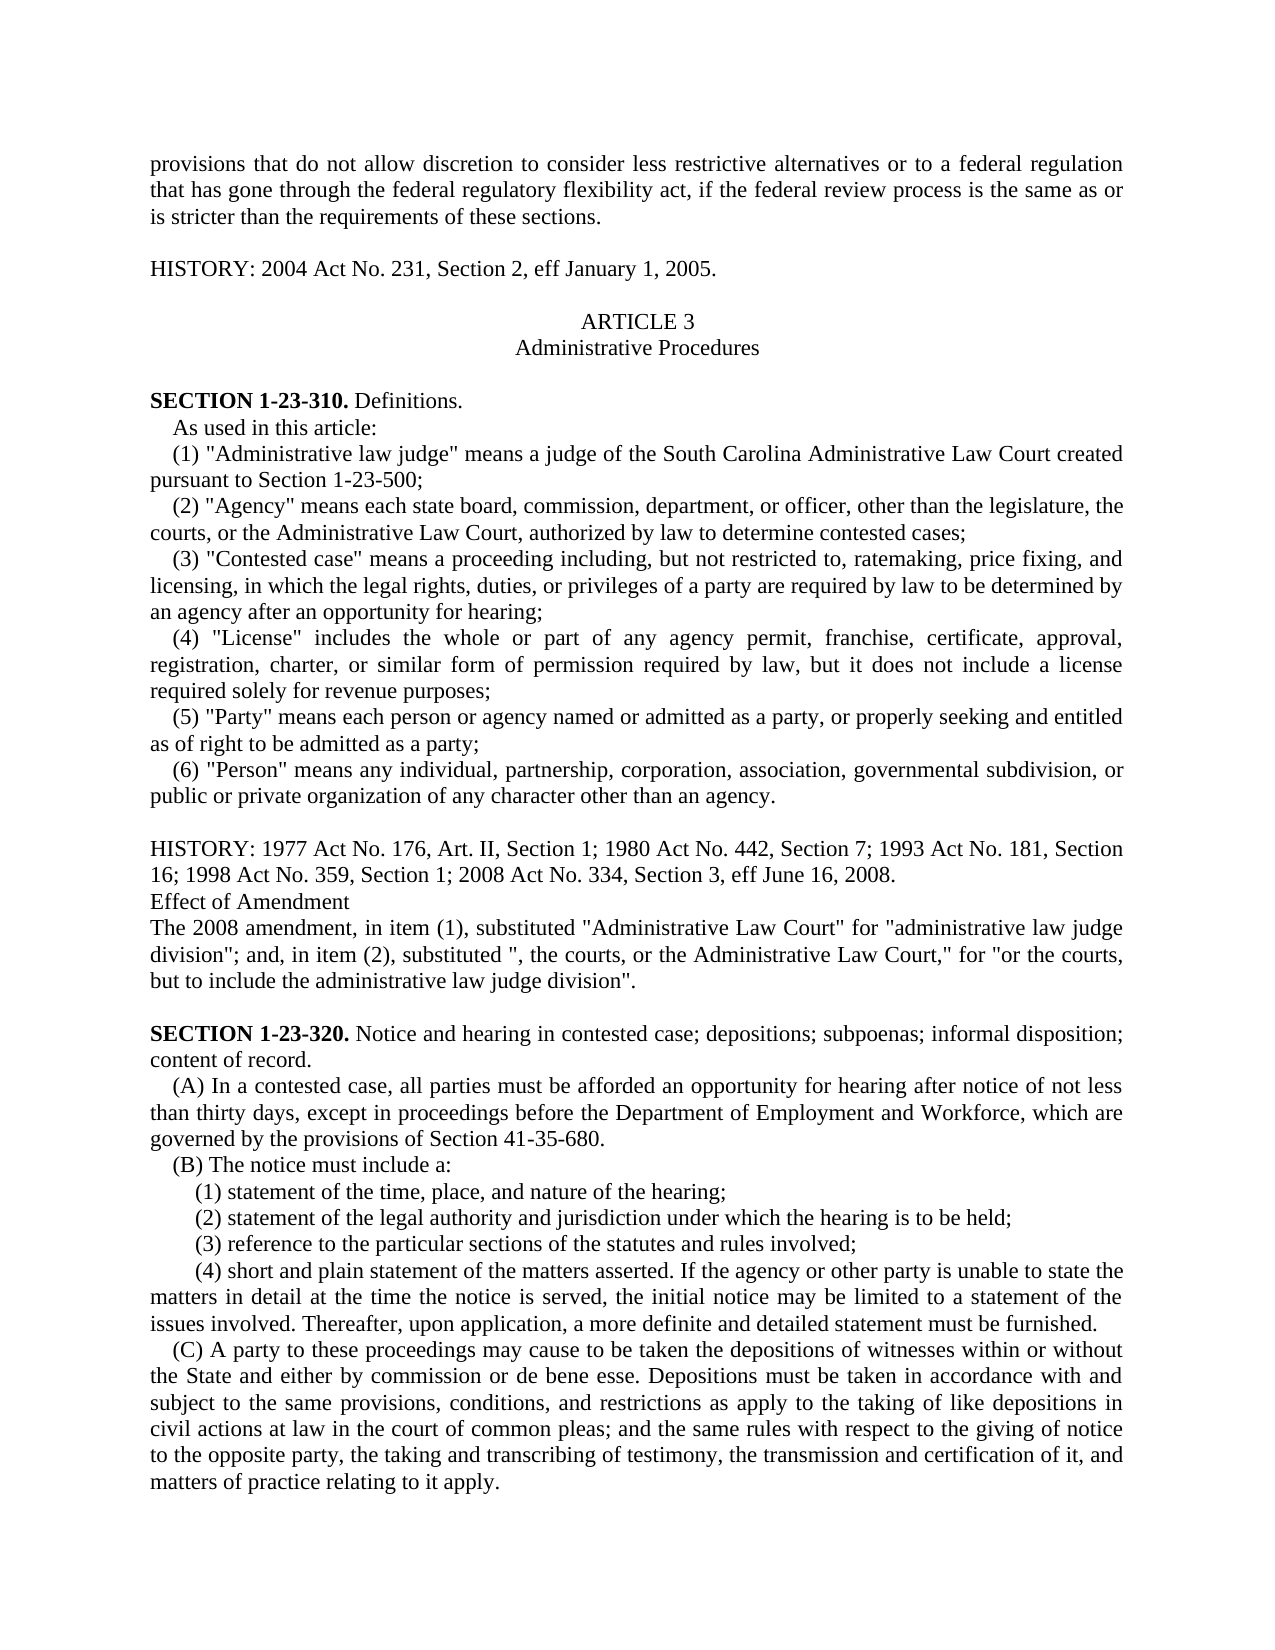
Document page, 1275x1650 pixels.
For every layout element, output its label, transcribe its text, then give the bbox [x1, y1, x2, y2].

text The 2008 amendment, in item (1), substituted "Administrative Law Court" for "administrative law judge division"; and, in item (2), substituted ", the courts, or the Administrative Law Court," for "or the courts, but to include the administrative law judge division". [150, 914, 1125, 993]
text SECTION 1-23-320. Notice and hearing in contested case; depositions; subpoenas; informal disposition; content of record. [150, 1020, 1125, 1072]
text (3) "Contested case" means a proceeding including, but not restricted to, ratemaking, price fixing, and licensing, in which the legal rights, duties, or privileges of a party are required by law to be determined by an agency after an opportunity for hearing; [150, 545, 1125, 624]
text (4) short and plain statement of the matters asserted. If the agency or other party is unable to state the matters in detail at the time the notice is served, the initial notice may be limited to a statement of the issues involved. Thereafter, upon application, a more definite and detailed statement must be furnished. [150, 1257, 1125, 1336]
text (1) statement of the time, place, and nature of the hearing; [150, 1178, 1125, 1204]
text (6) "Person" means any individual, partnership, corporation, association, governmental subdivision, or public or private organization of any character other than an agency. [150, 756, 1125, 809]
text (A) In a contested case, all parties must be afforded an opportunity for hearing after notice of not less than thirty days, except in proceedings before the Department of Employment and Workforce, which are governed by the provisions of Section 41-35-680. [150, 1072, 1125, 1151]
text Effect of Amendment [150, 888, 1125, 914]
text (3) reference to the particular sections of the statutes and rules involved; [150, 1231, 1125, 1257]
text (1) "Administrative law judge" means a judge of the South Carolina Administrative Law Court created pursuant to Section 1-23-500; [150, 440, 1125, 493]
text Administrative Procedures [150, 334, 1125, 361]
text (2) statement of the legal authority and jurisdiction under which the hearing is to be held; [150, 1204, 1125, 1231]
text (B) The notice must include a: [150, 1151, 1125, 1178]
text HISTORY: 1977 Act No. 176, Art. II, Section 1; 1980 Act No. 442, Section 7; 1993 Act No. 181, Section 16; 1998 Act No. 359, Section 1; 2008 Act No. 334, Section 3, eff June 16, 2008. [150, 835, 1125, 888]
text (4) "License" includes the whole or part of any agency permit, franchise, certificate, approval, registration, charter, or similar form of permission required by law, but it does not include a license required solely for revenue purposes; [150, 624, 1125, 703]
text As used in this article: [150, 413, 1125, 440]
text ARTICLE 3 [150, 308, 1125, 334]
text (C) A party to these proceedings may cause to be taken the depositions of witnesses within or without the State and either by commission or de bene esse. Depositions must be taken in accordance with and subject to the same provisions, conditions, and restrictions as apply to the taking of like depositions in civil actions at law in the court of common pleas; and the same rules with respect to the giving of notice to the opposite party, the taking and transcribing of testimony, the transmission and certification of it, and matters of practice relating to it apply. [150, 1336, 1125, 1494]
text SECTION 1-23-310. Definitions. [150, 387, 1125, 413]
text HISTORY: 2004 Act No. 231, Section 2, eff January 1, 2005. [150, 255, 1125, 282]
text (5) "Party" means each person or agency named or admitted as a party, or properly seeking and entitled as of right to be admitted as a party; [150, 703, 1125, 756]
text (2) "Agency" means each state board, commission, department, or officer, other than the legislature, the courts, or the Administrative Law Court, authorized by law to determine contested cases; [150, 493, 1125, 545]
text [150, 150, 1125, 229]
